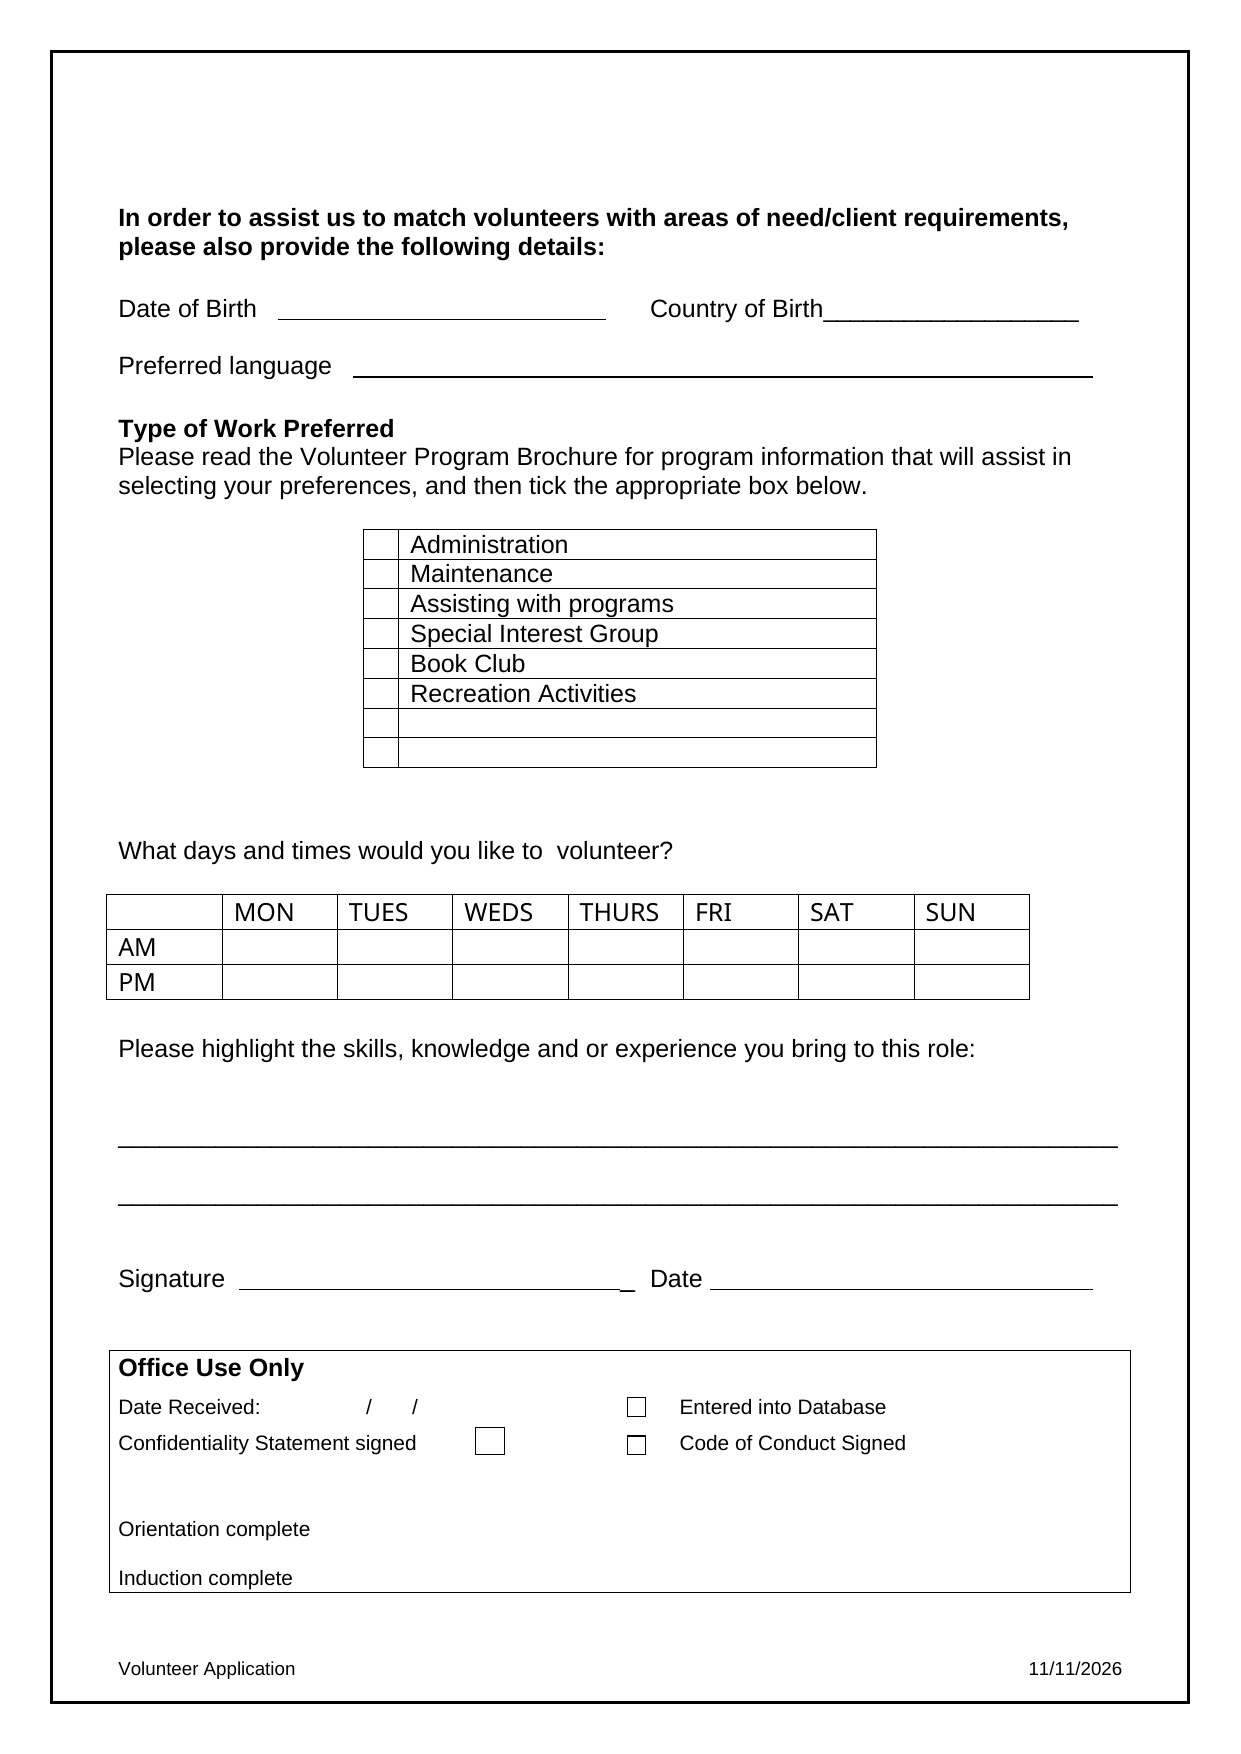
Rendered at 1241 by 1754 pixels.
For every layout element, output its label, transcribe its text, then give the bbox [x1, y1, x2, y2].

table_header [107, 895, 222, 929]
text In order to assist us to match volunteers with areas of need/client requirements, please also provide the following details: [118, 203, 1122, 260]
text Date Received: / / Entered into Database [110, 1392, 1130, 1419]
table_cell [453, 965, 568, 999]
table_cell [338, 965, 452, 999]
table_header TUES [338, 895, 452, 929]
table_cell [399, 709, 876, 737]
text ________________________________________________________________________ [118, 1092, 1122, 1178]
table_cell Recreation Activities [399, 679, 876, 707]
table_header SUN [915, 895, 1029, 929]
subtitle Type of Work Preferred [118, 414, 1122, 442]
table_header [364, 530, 398, 558]
table_cell [338, 930, 452, 964]
table_cell Special Interest Group [399, 619, 876, 648]
text ________________________________________________________________________ [118, 1178, 1122, 1207]
subtitle Please read the Volunteer Program Brochure for program information that will assist in selecting your preferences, and then tick the appropriate box below. [118, 442, 1122, 500]
table_header FRI [684, 895, 798, 929]
table_cell [569, 965, 683, 999]
subtitle Office Use Only [110, 1351, 1130, 1382]
table_cell [364, 589, 398, 618]
table_cell [453, 930, 568, 964]
table_cell [799, 930, 914, 964]
subtitle Signature Date [118, 1264, 1122, 1293]
table_cell PM [107, 965, 222, 999]
table_cell [364, 649, 398, 678]
table_header MON [223, 895, 337, 929]
subtitle Date of Birth Country of Birth [118, 294, 1122, 323]
table_cell [799, 965, 914, 999]
text What days and times would you like to volunteer? [118, 836, 1122, 865]
text Orientation complete [110, 1513, 1130, 1541]
table_cell [223, 965, 337, 999]
table_header SAT [799, 895, 914, 929]
table_header WEDS [453, 895, 568, 929]
table_cell [684, 930, 798, 964]
table_header Administration [399, 530, 876, 558]
table_cell [915, 965, 1029, 999]
table_cell Maintenance [399, 560, 876, 588]
text Please highlight the skills, knowledge and or experience you bring to this role: [118, 1034, 1122, 1063]
table_cell [364, 709, 398, 737]
table_cell Assisting with programs [399, 589, 876, 618]
table_cell [223, 930, 337, 964]
text Induction complete [110, 1562, 1130, 1592]
text Preferred language [118, 351, 1122, 380]
table_cell Book Club [399, 649, 876, 678]
table_cell AM [107, 930, 222, 964]
table_cell [684, 965, 798, 999]
table_cell [364, 679, 398, 707]
table_cell [399, 738, 876, 767]
table_cell [364, 560, 398, 588]
table_cell [364, 619, 398, 648]
table_header THURS [569, 895, 683, 929]
text Confidentiality Statement signed Code of Conduct Signed [505, 1428, 1130, 1455]
table_cell [915, 930, 1029, 964]
text Confidentiality Statement signed Code of Conduct Signed [110, 1428, 475, 1455]
table_cell [569, 930, 683, 964]
table_cell [364, 738, 398, 767]
